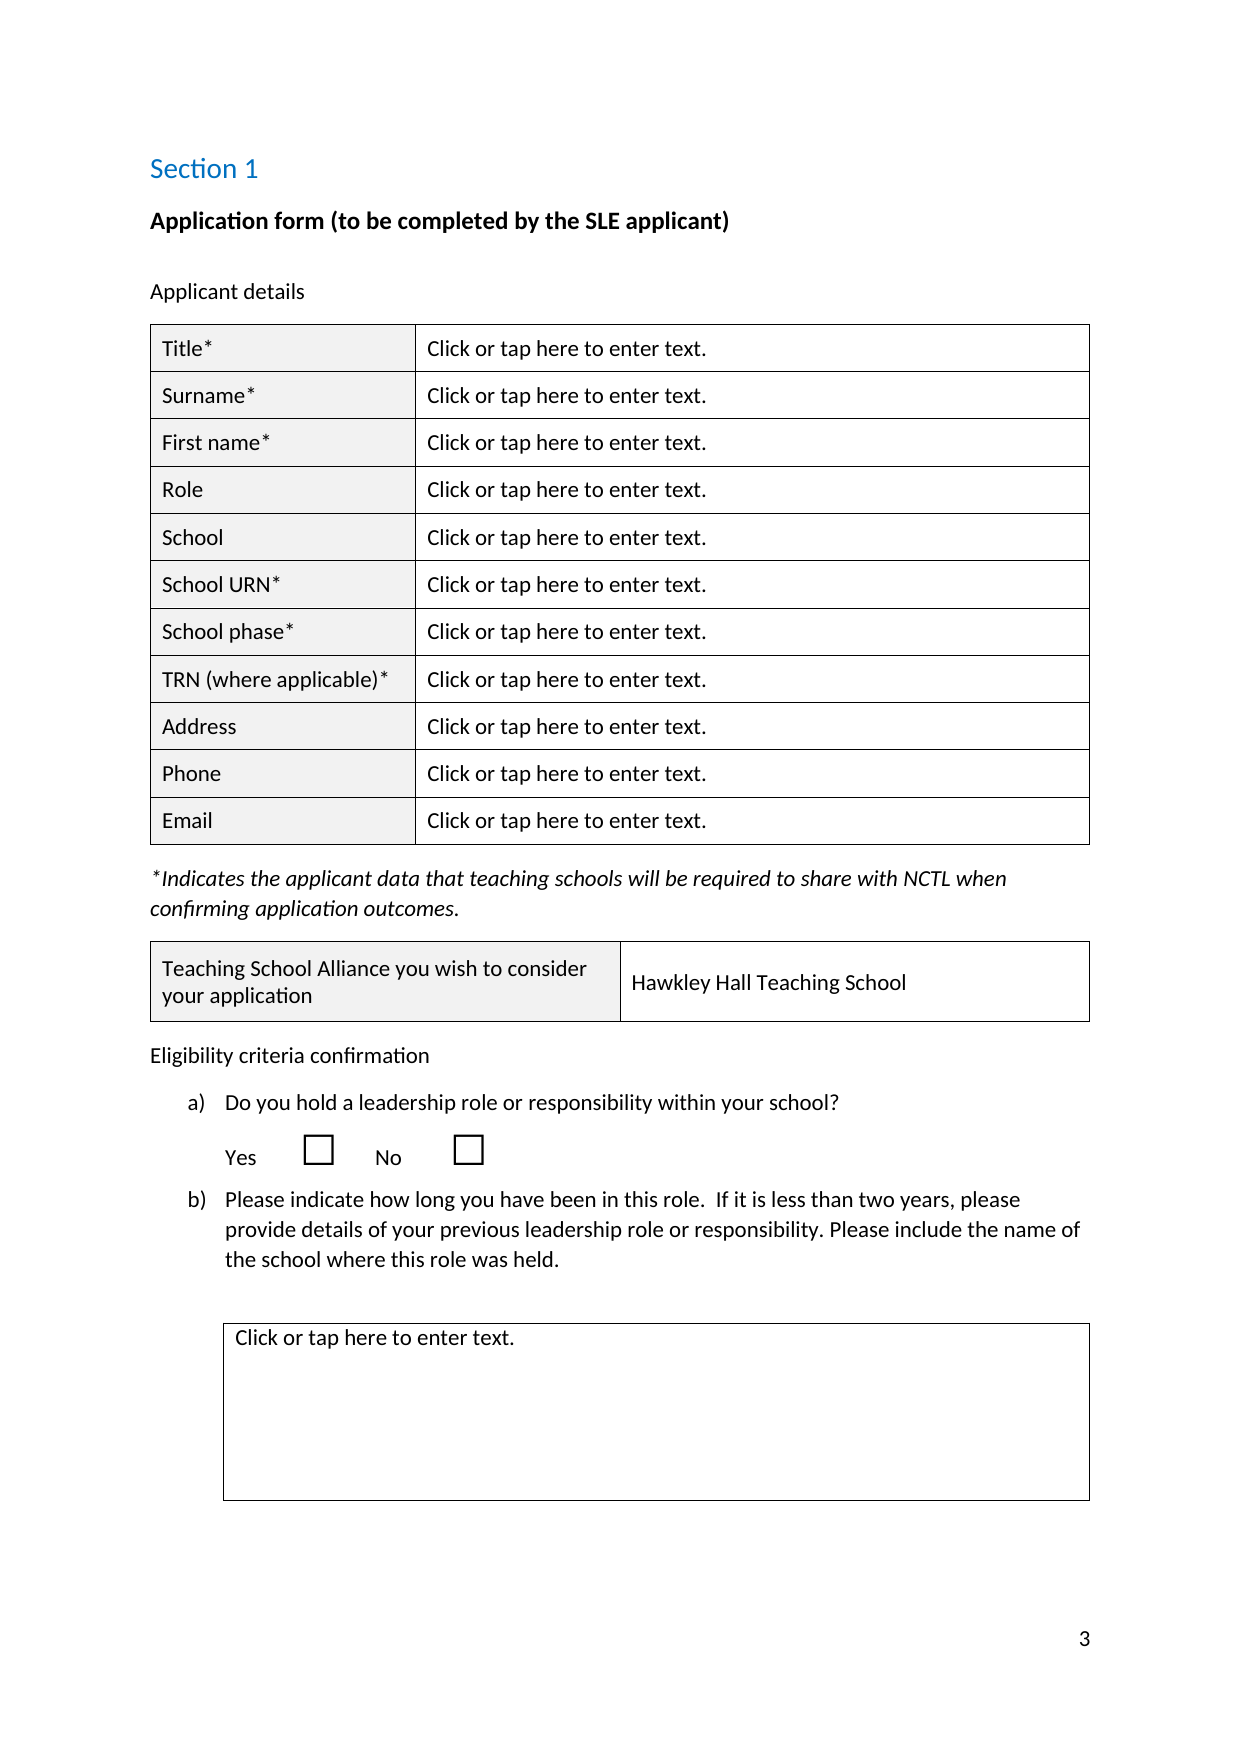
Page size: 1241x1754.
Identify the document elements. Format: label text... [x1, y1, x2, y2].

table_cell Role [151, 467, 415, 513]
table_cell TRN (where applicable)* [151, 656, 415, 702]
text Application form (to be completed by the SLE applicant) [150, 205, 1090, 236]
table_header Hawkley Hall Teaching School [621, 942, 1089, 1021]
table_header Teaching School Alliance you wish to consider your application [151, 942, 620, 1021]
text *Indicates the applicant data that teaching schools will be required to share with NCTL when confirming application outcomes. [150, 864, 1090, 922]
table_cell School phase* [151, 609, 415, 655]
table_cell School [151, 514, 415, 560]
list Do you hold a leadership role or responsibility within your school? [187, 1088, 1090, 1116]
table_cell Phone [151, 750, 415, 797]
text Section 1 [150, 150, 1090, 186]
table_cell Surname* [151, 372, 415, 418]
table_header Title* [151, 325, 415, 371]
list Yes No [225, 1121, 1090, 1178]
list Please indicate how long you have been in this role. If it is less than two years, please provide details of your previous leadership role or responsibility. Please include the name of the school where this role was held. [187, 1185, 1090, 1273]
table_cell First name* [151, 419, 415, 466]
table_cell Address [151, 703, 415, 749]
text Eligibility criteria confirmation [150, 1041, 1090, 1069]
table_cell Email [151, 798, 415, 844]
table_cell School URN* [151, 561, 415, 607]
text Applicant details [150, 277, 1090, 305]
